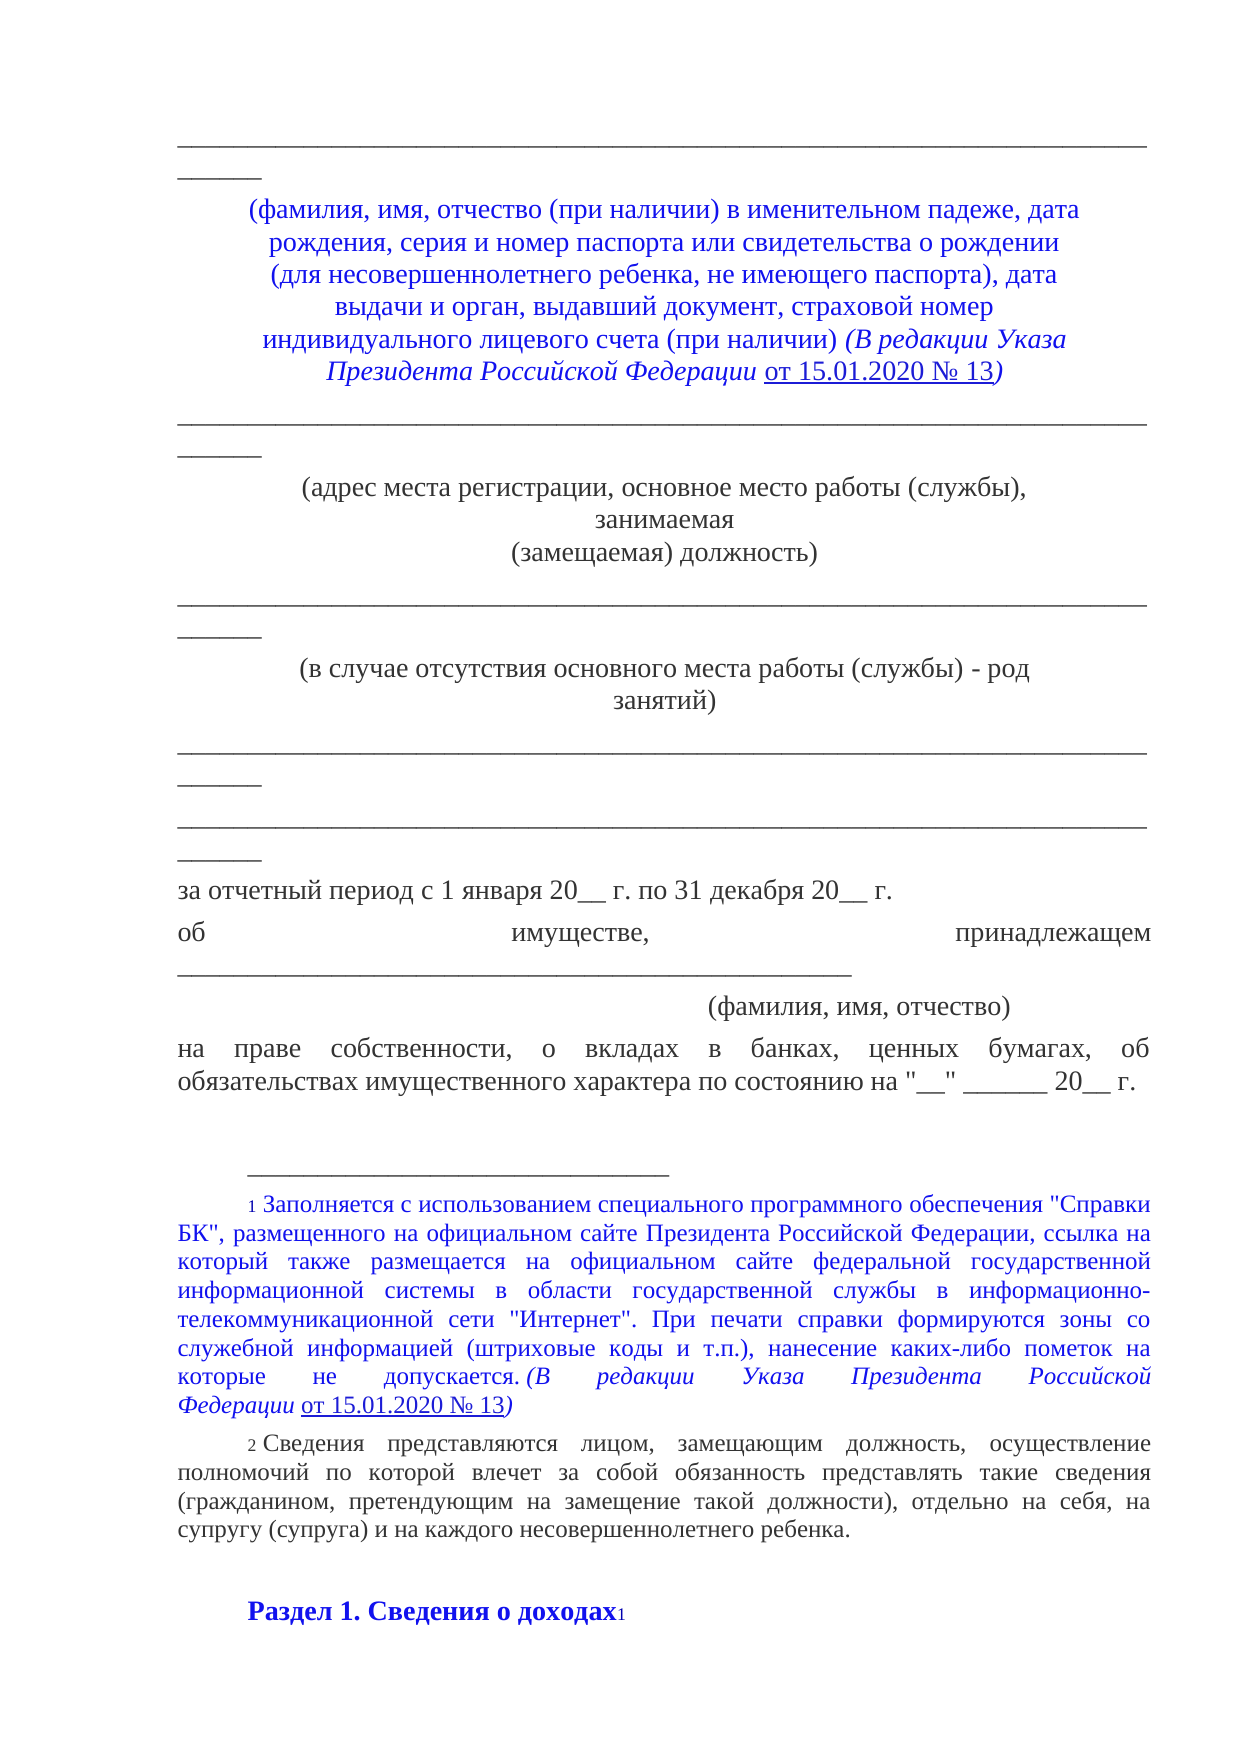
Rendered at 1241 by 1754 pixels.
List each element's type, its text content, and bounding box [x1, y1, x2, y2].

text ___________________________________________________________________________ [177, 118, 1152, 183]
text (фамилия, имя, отчество (при наличии) в именительном падеже, дата рождения, серия и номер паспорта или свидетельства о рождении (для несовершеннолетнего ребенка, не имеющего паспорта), дата выдачи и орган, выдавший документ, страховой номер индивидуального лицевого счета (при наличии) (В редакции Указа Президента Российской Федерации от 15.01.2020 № 13) [247, 192, 1081, 387]
text (адрес места регистрации, основное место работы (службы), занимаемая (замещаемая) должность) [247, 470, 1081, 567]
text (в случае отсутствия основного места работы (службы) - род занятий) [247, 651, 1081, 716]
text Раздел 1. Сведения о доходах1 [247, 1594, 1152, 1627]
text за отчетный период с 1 января 20__ г. по 31 декабря 20__ г. [177, 873, 1152, 906]
text ___________________________________________________________________________ [177, 396, 1152, 461]
text об имуществе, принадлежащем ________________________________________________ [177, 915, 1152, 980]
text 1 Заполняется с использованием специального программного обеспечения "Справки БК", размещенного на официальном сайте Президента Российской Федерации, ссылка на который также размещается на официальном сайте федеральной государственной информационной системы в области государственной службы в информационно-телекоммуникационной сети "Интернет". При печати справки формируются зоны со служебной информацией (штриховые коды и т.п.), нанесение каких-либо пометок на которые не допускается. (В редакции Указа Президента Российской Федерации от 15.01.2020 № 13) [177, 1189, 1152, 1419]
text ___________________________________________________________________________ [177, 577, 1152, 642]
text 2 Сведения представляются лицом, замещающим должность, осуществление полномочий по которой влечет за собой обязанность представлять такие сведения (гражданином, претендующим на замещение такой должности), отдельно на себя, на супругу (супруга) и на каждого несовершеннолетнего ребенка. [177, 1428, 1152, 1543]
text на праве собственности, о вкладах в банках, ценных бумагах, об обязательствах имущественного характера по состоянию на "__" ______ 20__ г. [177, 1031, 1152, 1096]
text ___________________________________________________________________________ [177, 799, 1152, 864]
text ___________________________________________________________________________ [177, 725, 1152, 790]
text (фамилия, имя, отчество) [247, 989, 1081, 1022]
text ______________________________ [177, 1147, 1152, 1179]
